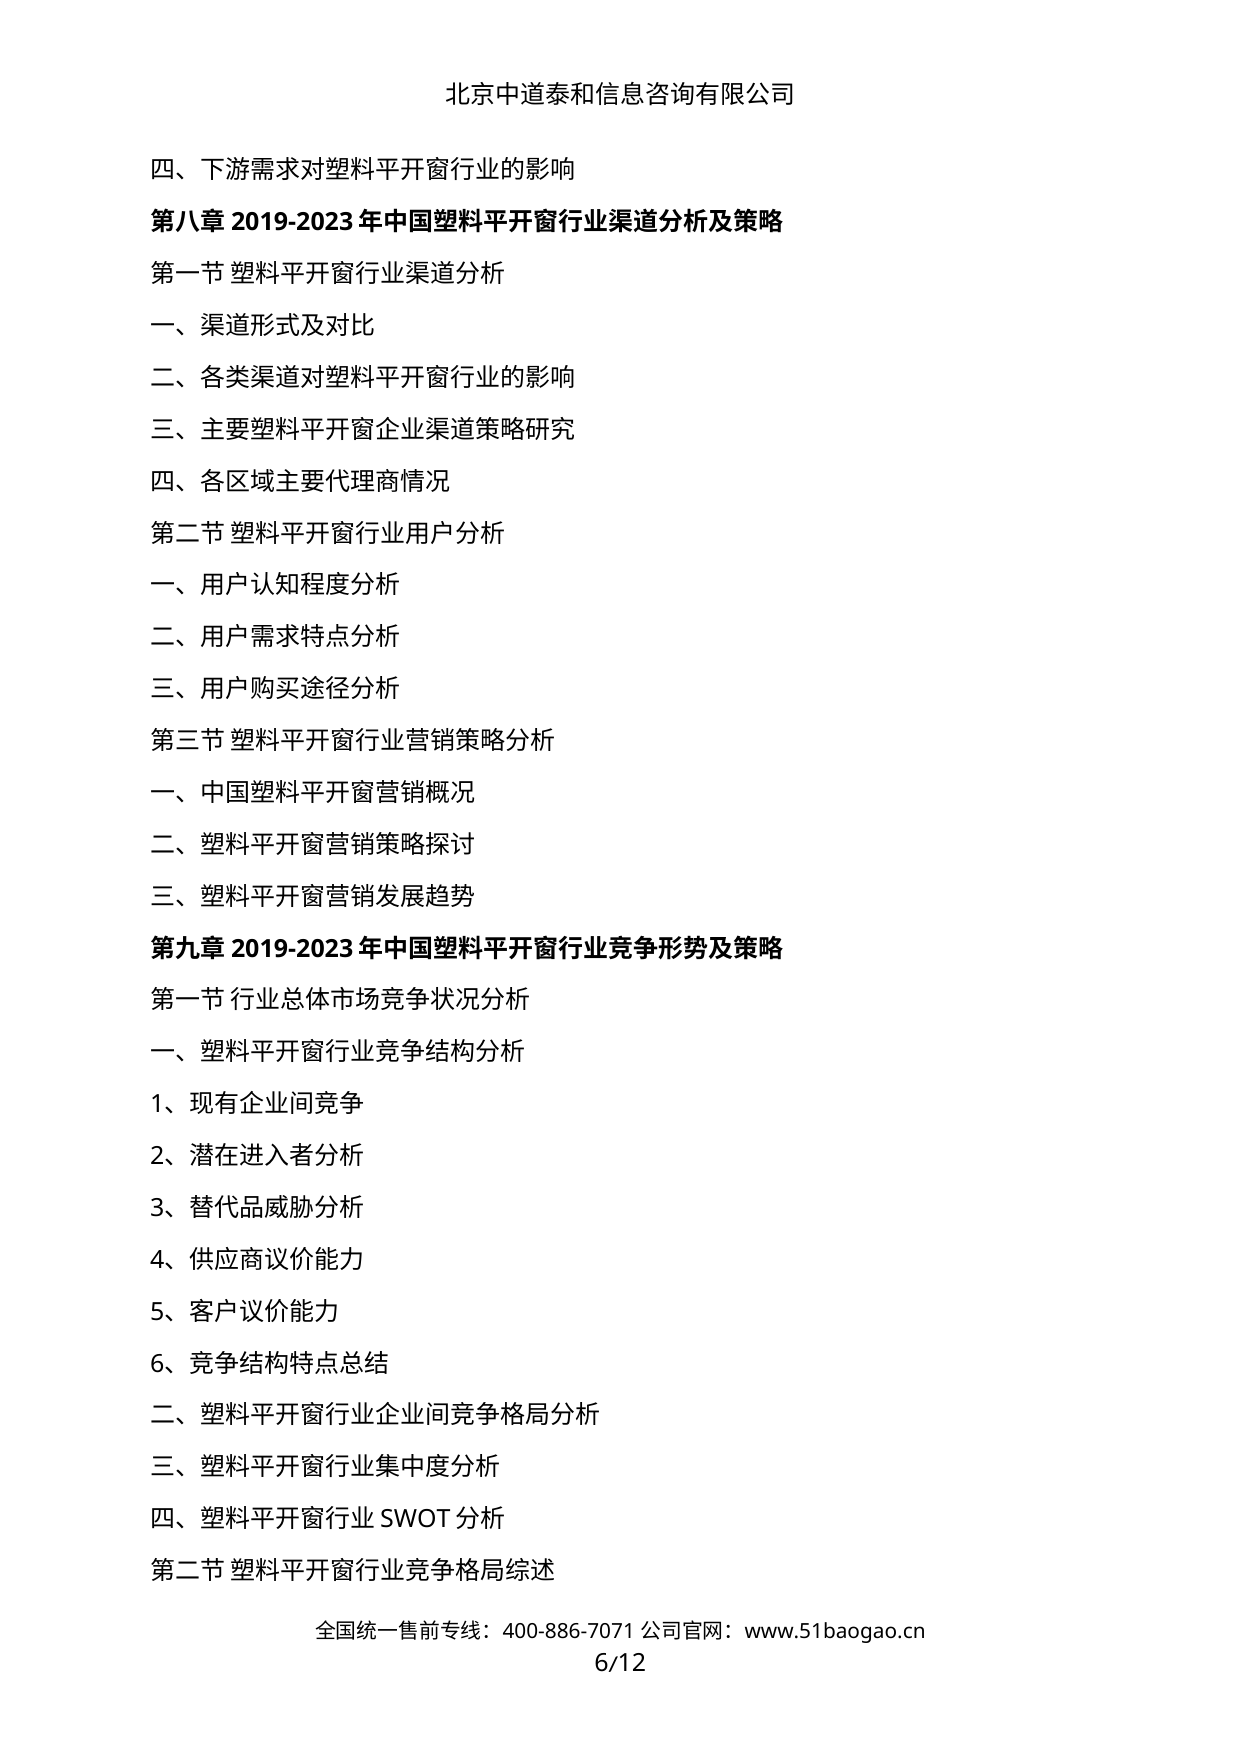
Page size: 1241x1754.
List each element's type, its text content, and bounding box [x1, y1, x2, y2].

text 第九章 2019-2023年中国塑料平开窗行业竞争形势及策略 [150, 928, 1090, 964]
text 第二节 塑料平开窗行业竞争格局综述 [150, 1551, 1090, 1587]
text 四、各区域主要代理商情况 [150, 461, 1090, 497]
text 1、现有企业间竞争 [150, 1084, 1090, 1120]
text 3、替代品威胁分析 [150, 1187, 1090, 1224]
text 第一节 塑料平开窗行业渠道分析 [150, 254, 1090, 290]
text 第三节 塑料平开窗行业营销策略分析 [150, 721, 1090, 757]
text 二、用户需求特点分析 [150, 617, 1090, 653]
text 第一节 行业总体市场竞争状况分析 [150, 980, 1090, 1016]
text 三、塑料平开窗营销发展趋势 [150, 876, 1090, 912]
text 一、塑料平开窗行业竞争结构分析 [150, 1032, 1090, 1068]
text 二、塑料平开窗行业企业间竞争格局分析 [150, 1395, 1090, 1431]
text 二、塑料平开窗营销策略探讨 [150, 824, 1090, 861]
text 三、塑料平开窗行业集中度分析 [150, 1447, 1090, 1483]
text 一、渠道形式及对比 [150, 306, 1090, 342]
text 一、中国塑料平开窗营销概况 [150, 772, 1090, 809]
text 第八章 2019-2023年中国塑料平开窗行业渠道分析及策略 [150, 202, 1090, 238]
text 四、塑料平开窗行业SWOT分析 [150, 1499, 1090, 1535]
text 三、主要塑料平开窗企业渠道策略研究 [150, 409, 1090, 446]
text 6、竞争结构特点总结 [150, 1343, 1090, 1379]
text 四、下游需求对塑料平开窗行业的影响 [150, 150, 1090, 186]
text 一、用户认知程度分析 [150, 565, 1090, 601]
text 三、用户购买途径分析 [150, 669, 1090, 705]
text 5、客户议价能力 [150, 1291, 1090, 1327]
text 4、供应商议价能力 [150, 1239, 1090, 1276]
text 二、各类渠道对塑料平开窗行业的影响 [150, 357, 1090, 394]
text 第二节 塑料平开窗行业用户分析 [150, 513, 1090, 549]
text 2、潜在进入者分析 [150, 1136, 1090, 1172]
